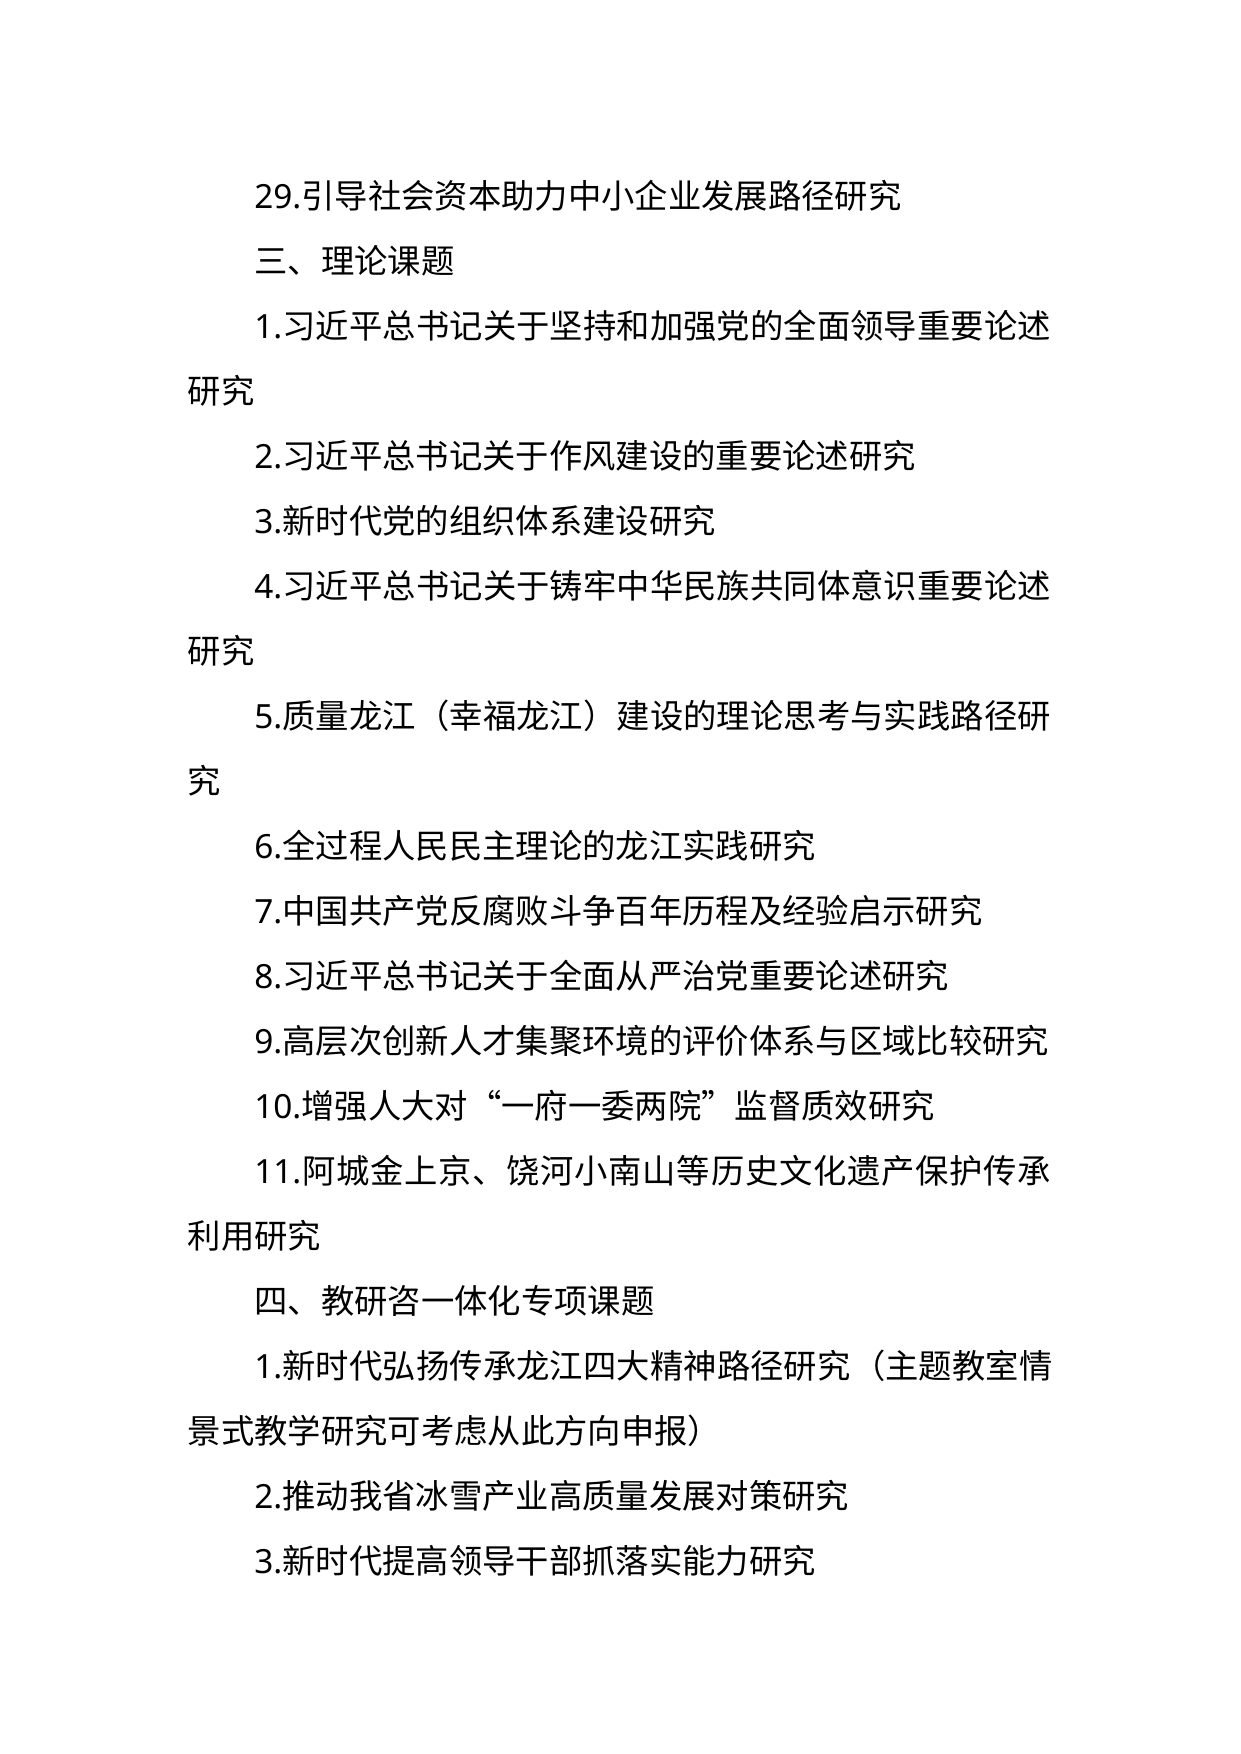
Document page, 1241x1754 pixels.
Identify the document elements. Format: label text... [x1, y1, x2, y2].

text 10.增强人大对“一府一委两院”监督质效研究 [187, 1072, 1053, 1137]
text 1.新时代弘扬传承龙江四大精神路径研究（主题教室情景式教学研究可考虑从此方向申报） [187, 1332, 1053, 1462]
text 9.高层次创新人才集聚环境的评价体系与区域比较研究 [187, 1007, 1053, 1072]
text 四、教研咨一体化专项课题 [187, 1267, 1053, 1332]
text 7.中国共产党反腐败斗争百年历程及经验启示研究 [187, 877, 1053, 942]
text 三、理论课题 [187, 227, 1053, 292]
text 5.质量龙江（幸福龙江）建设的理论思考与实践路径研究 [187, 682, 1053, 812]
text 1.习近平总书记关于坚持和加强党的全面领导重要论述研究 [187, 292, 1053, 422]
text 11.阿城金上京、饶河小南山等历史文化遗产保护传承利用研究 [187, 1137, 1053, 1267]
text 6.全过程人民民主理论的龙江实践研究 [187, 812, 1053, 877]
text 2.推动我省冰雪产业高质量发展对策研究 [187, 1462, 1053, 1527]
text 2.习近平总书记关于作风建设的重要论述研究 [187, 422, 1053, 487]
text 4.习近平总书记关于铸牢中华民族共同体意识重要论述研究 [187, 552, 1053, 682]
text 3.新时代党的组织体系建设研究 [187, 487, 1053, 552]
text 29.引导社会资本助力中小企业发展路径研究 [187, 162, 1053, 227]
text 8.习近平总书记关于全面从严治党重要论述研究 [187, 942, 1053, 1007]
text 3.新时代提高领导干部抓落实能力研究 [187, 1527, 1053, 1592]
